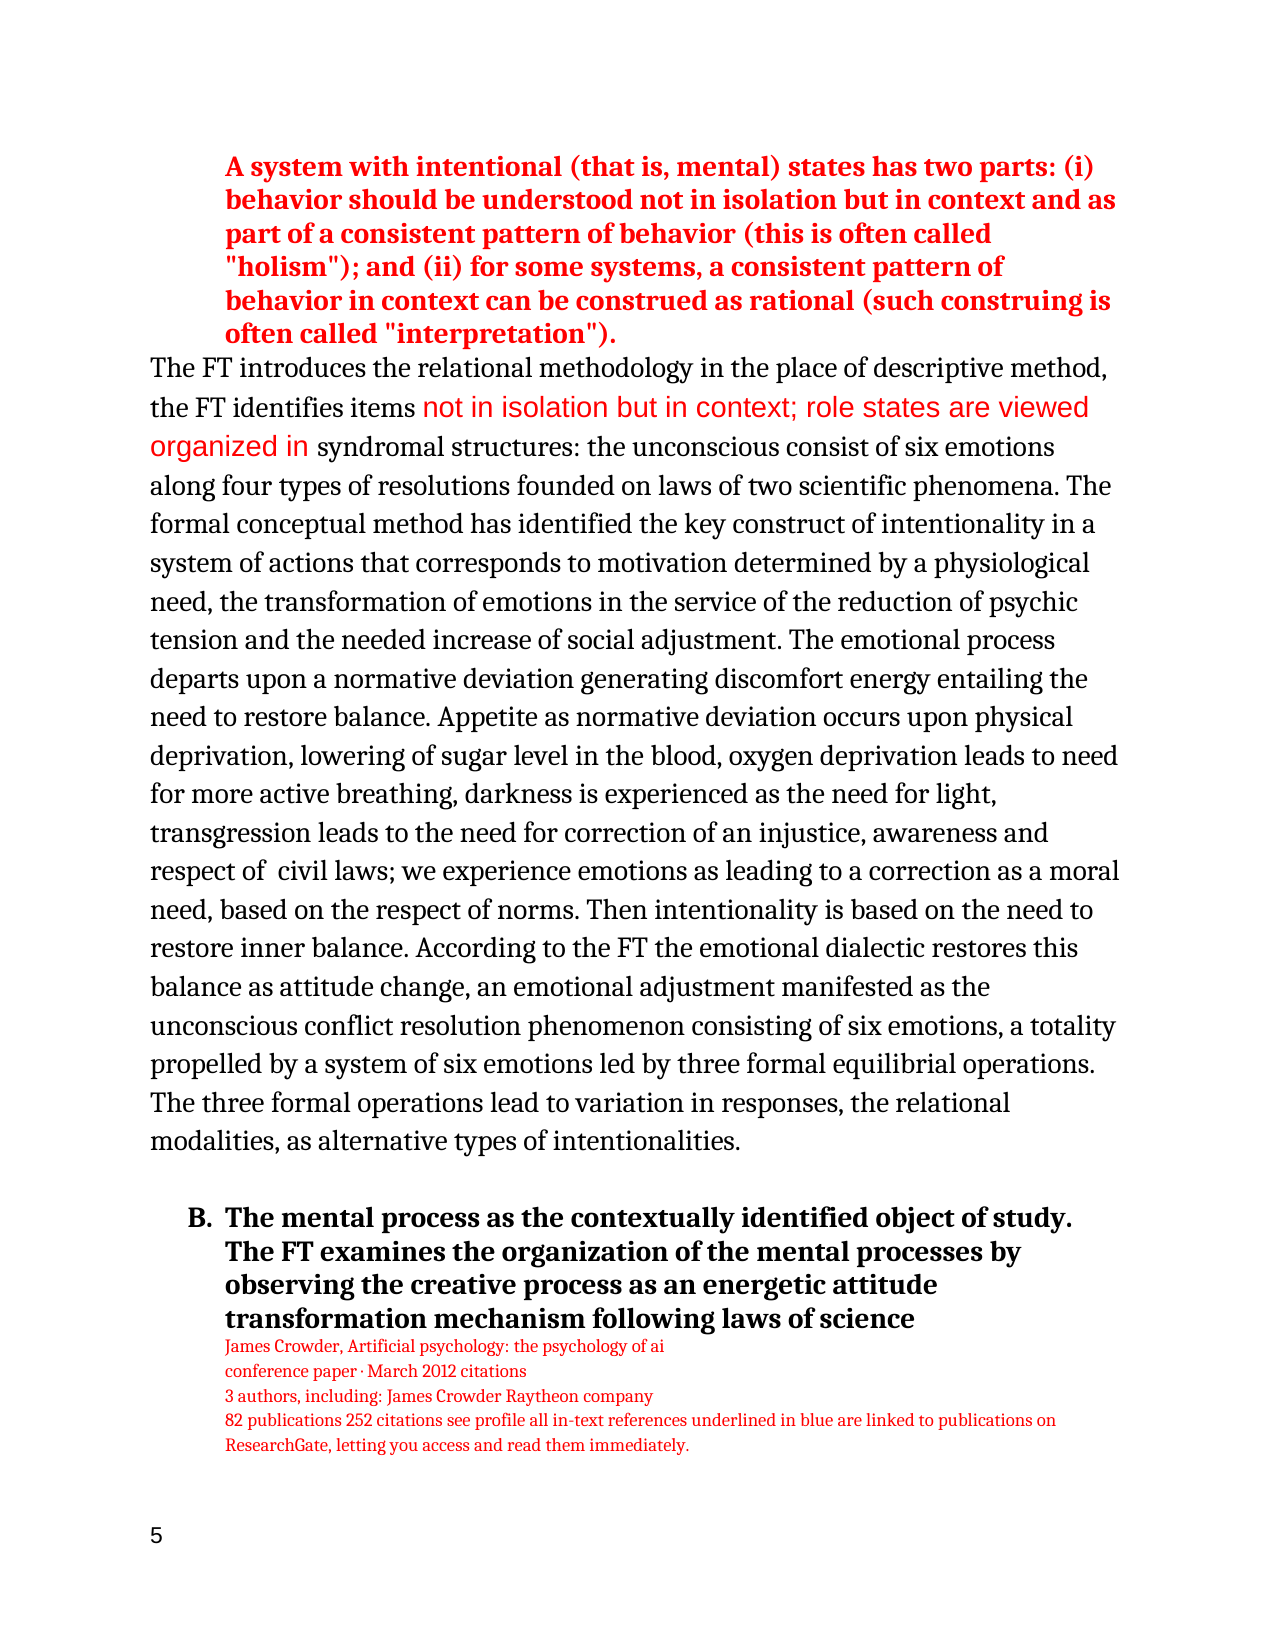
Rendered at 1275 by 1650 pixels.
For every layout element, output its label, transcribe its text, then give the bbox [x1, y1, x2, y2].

text The FT introduces the relational methodology in the place of descriptive method, the FT identifies items not in isolation but in context; role states are viewed organized in syndromal structures: the unconscious consist of six emotions along four types of resolutions founded on laws of two scientific phenomena. The formal conceptual method has identified the key construct of intentionality in a system of actions that corresponds to motivation determined by a physiological need, the transformation of emotions in the service of the reduction of psychic tension and the needed increase of social adjustment. The emotional process departs upon a normative deviation generating discomfort energy entailing the need to restore balance. Appetite as normative deviation occurs upon physical deprivation, lowering of sugar level in the blood, oxygen deprivation leads to need for more active breathing, darkness is experienced as the need for light, transgression leads to the need for correction of an injustice, awareness and respect of civil laws; we experience emotions as leading to a correction as a moral need, based on the respect of norms. Then intentionality is based on the need to restore inner balance. According to the FT the emotional dialectic restores this balance as attitude change, an emotional adjustment manifested as the unconscious conflict resolution phenomenon consisting of six emotions, a totality propelled by a system of six emotions led by three formal equilibrial operations. The three formal operations lead to variation in responses, the relational modalities, as alternative types of intentionalities. [150, 351, 1125, 1158]
list 3 authors, including: James Crowder Raytheon company [225, 1385, 1125, 1407]
list James Crowder, Artificial psychology: the psychology of ai [225, 1336, 1125, 1357]
list 82 publications 252 citations see profile all in-text references underlined in blue are linked to publications on ResearchGate, letting you access and read them immediately. [225, 1410, 1125, 1456]
list The mental process as the contextually identified object of study. The FT examines the organization of the mental processes by observing the creative process as an energetic attitude transformation mechanism following laws of science [187, 1201, 1125, 1336]
list conference paper · March 2012 citations [225, 1360, 1125, 1382]
list A system with intentional (that is, mental) states has two parts: (i) behavior should be understood not in isolation but in context and as part of a consistent pattern of behavior (this is often called "holism"); and (ii) for some systems, a consistent pattern of behavior in context can be construed as rational (such construing is often called "interpretation"). [225, 150, 1125, 351]
